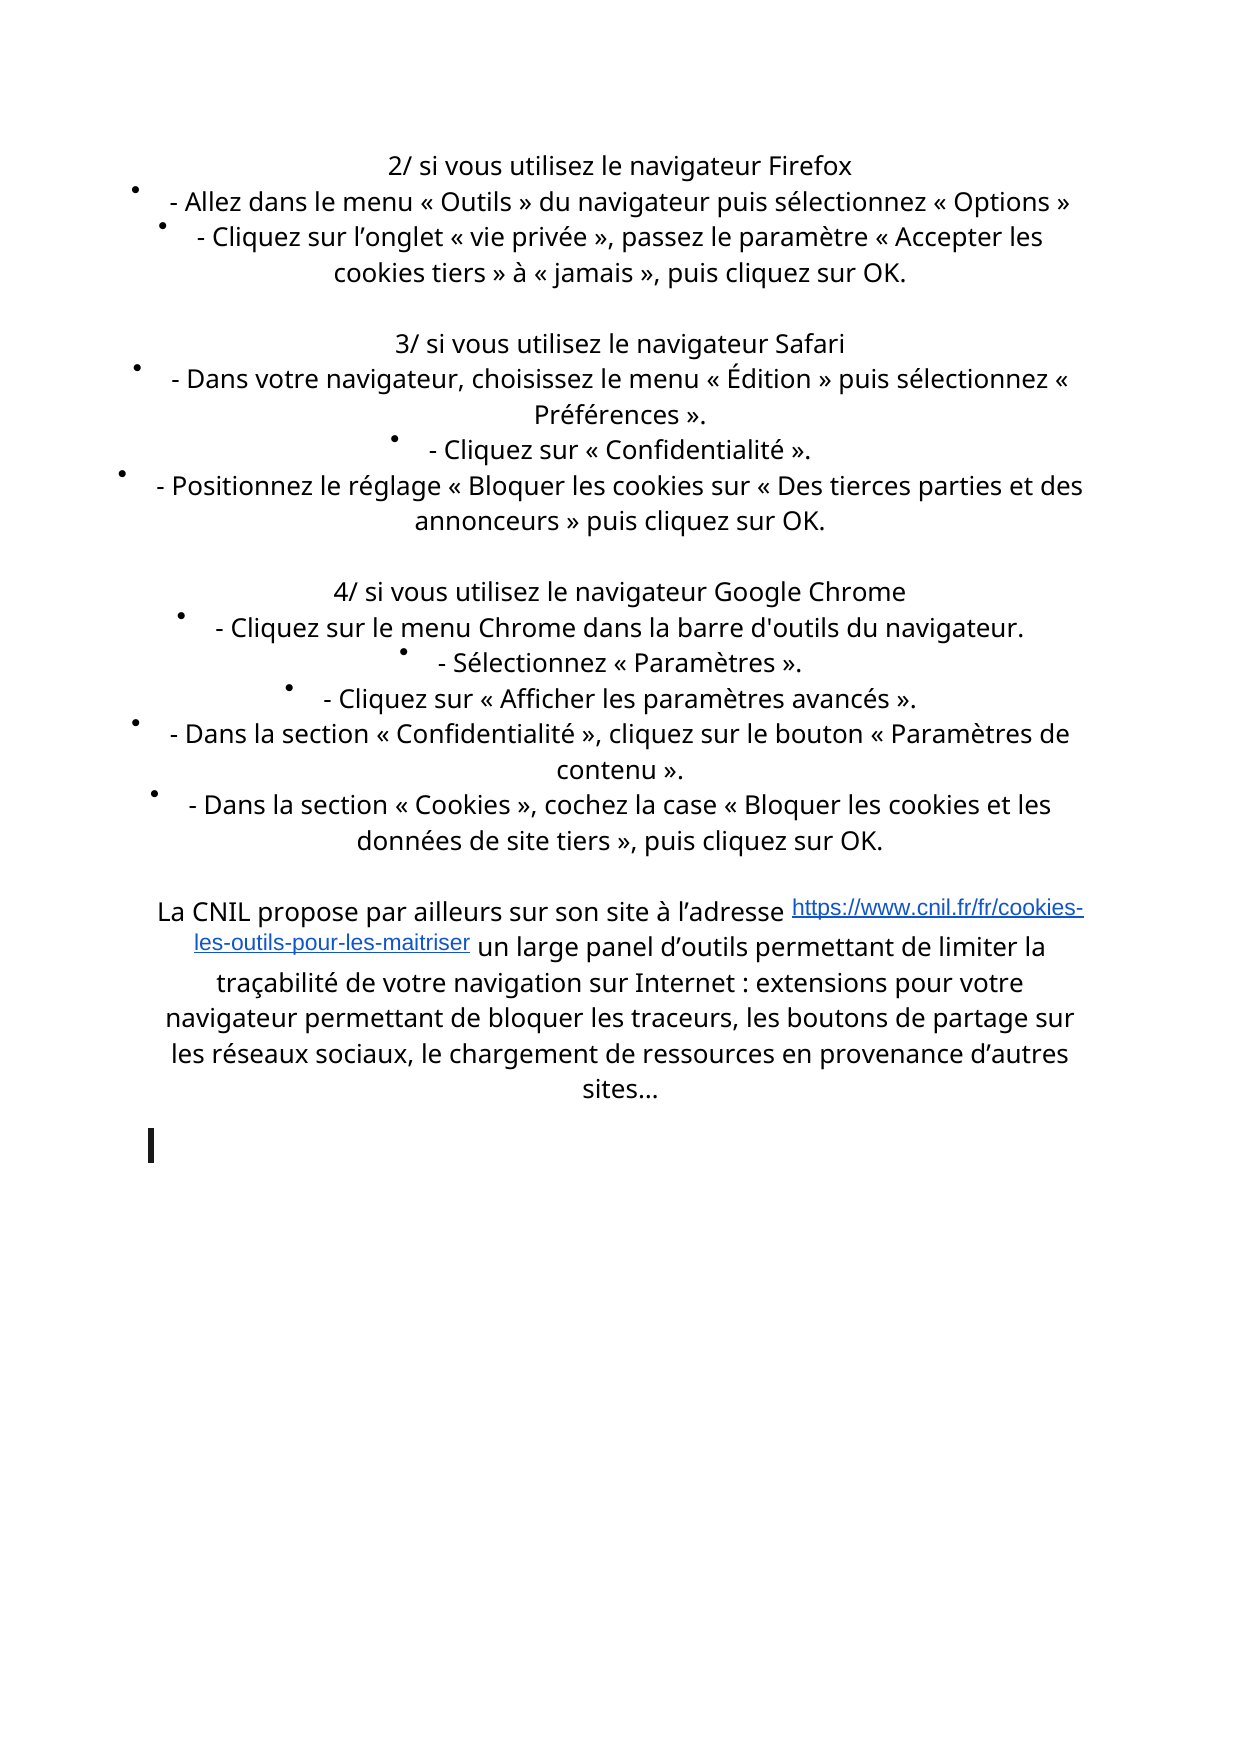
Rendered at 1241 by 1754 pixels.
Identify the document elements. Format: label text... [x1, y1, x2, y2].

text 4/ si vous utilisez le navigateur Google Chrome [148, 574, 1093, 609]
list - Dans la section « Confidentialité », cliquez sur le bouton « Paramètres de contenu ». [110, 716, 1093, 787]
text 3/ si vous utilisez le navigateur Safari [148, 325, 1093, 361]
list - Dans la section « Cookies », cochez la case « Bloquer les cookies et les données de site tiers », puis cliquez sur OK. [110, 787, 1093, 858]
list - Cliquez sur l’onglet « vie privée », passez le paramètre « Accepter les cookies tiers » à « jamais », puis cliquez sur OK. [110, 219, 1093, 290]
list - Allez dans le menu « Outils » du navigateur puis sélectionnez « Options » [110, 183, 1093, 219]
list - Cliquez sur « Confidentialité ». [110, 432, 1093, 467]
text La CNIL propose par ailleurs sur son site à l’adresse https://www.cnil.fr/fr/cookies-les-outils-pour-les-maitriser un large panel d’outils permettant de limiter la traçabilité de votre navigation sur Internet : extensions pour votre navigateur permettant de bloquer les traceurs, les boutons de partage sur les réseaux sociaux, le chargement de ressources en provenance d’autres sites… [148, 893, 1093, 1107]
list - Cliquez sur « Afficher les paramètres avancés ». [110, 680, 1093, 716]
list - Sélectionnez « Paramètres ». [110, 645, 1093, 680]
list - Cliquez sur le menu Chrome dans la barre d'outils du navigateur. [110, 609, 1093, 645]
list - Dans votre navigateur, choisissez le menu « Édition » puis sélectionnez « Préférences ». [110, 361, 1093, 432]
text 2/ si vous utilisez le navigateur Firefox [148, 148, 1093, 183]
list - Positionnez le réglage « Bloquer les cookies sur « Des tierces parties et des annonceurs » puis cliquez sur OK. [110, 467, 1093, 538]
